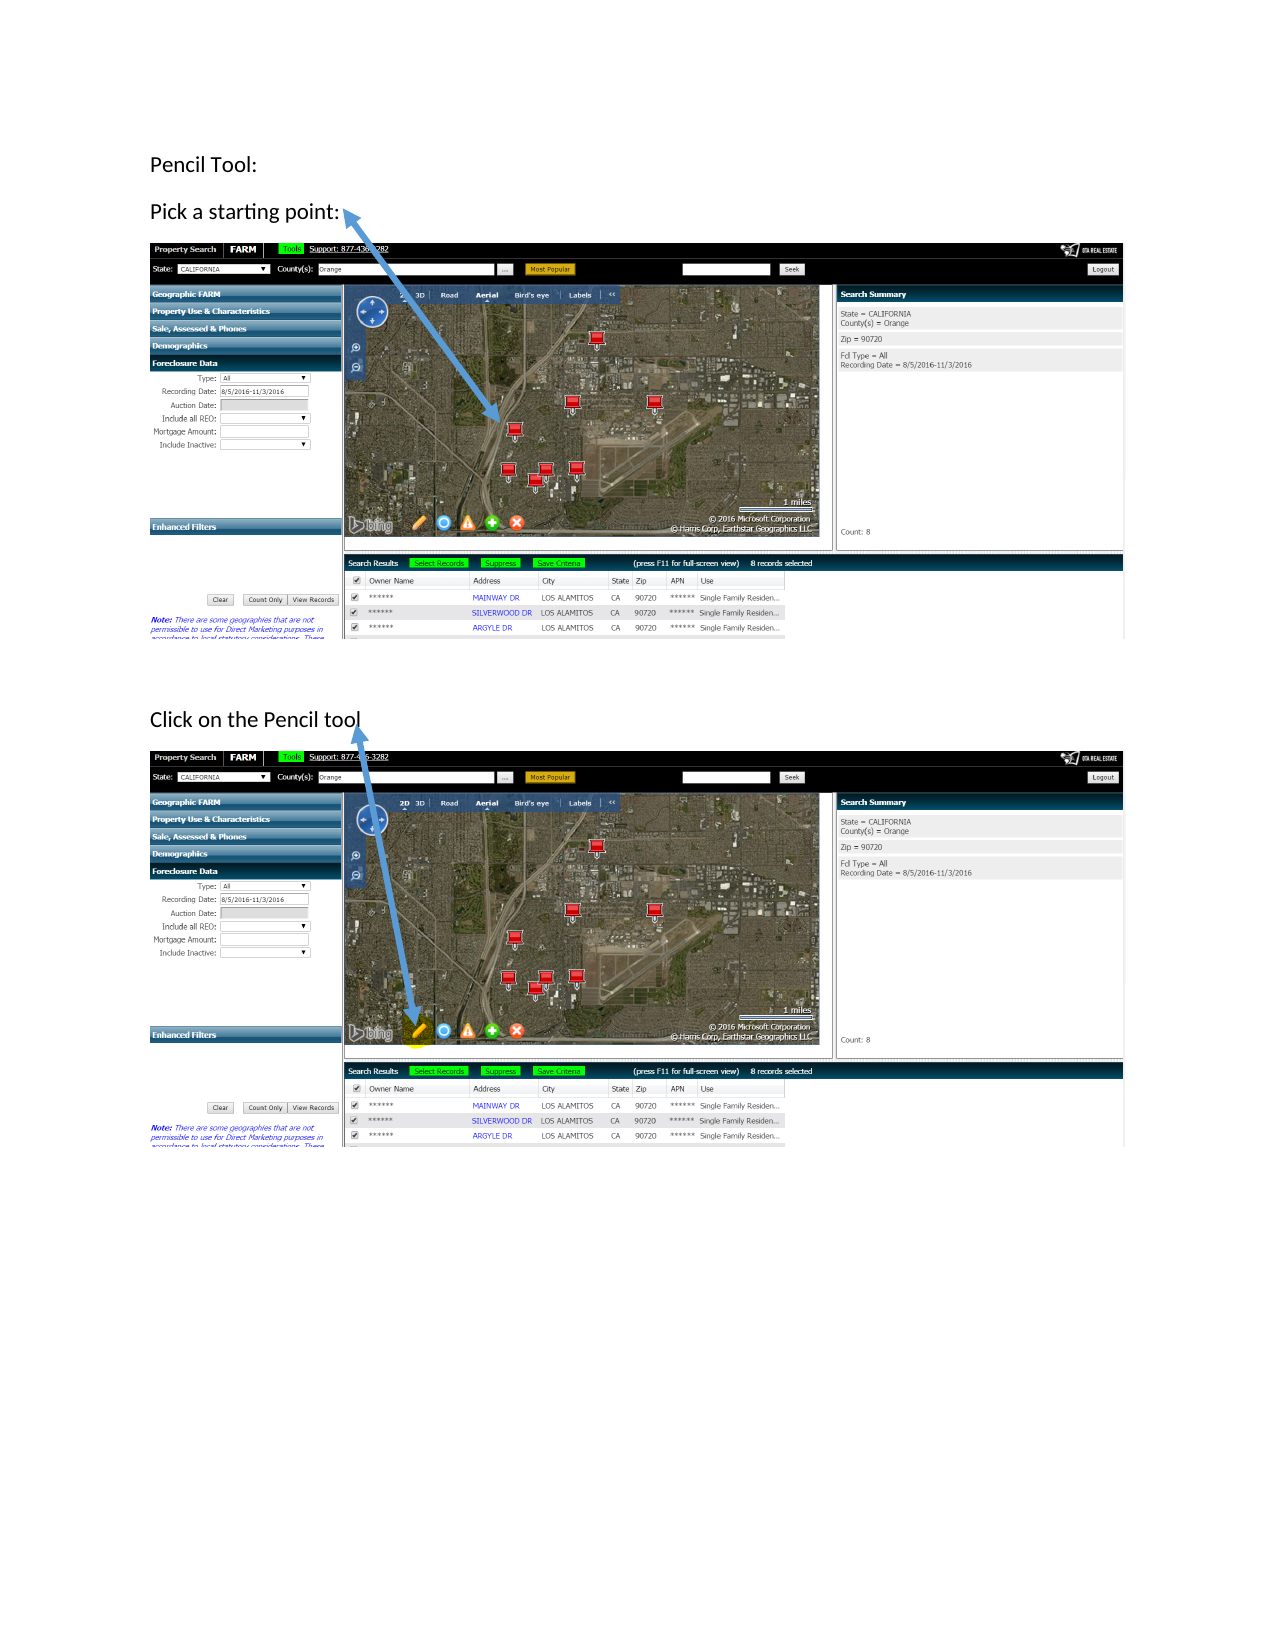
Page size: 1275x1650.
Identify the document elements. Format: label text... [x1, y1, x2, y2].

picture [174, 869, 194, 873]
text Click on the Pencil tool [150, 705, 1125, 733]
text Pick a starting point: [150, 197, 1125, 225]
picture [174, 361, 194, 365]
picture [150, 751, 1125, 1147]
picture [150, 243, 1125, 639]
text Pencil Tool: [150, 150, 1125, 178]
